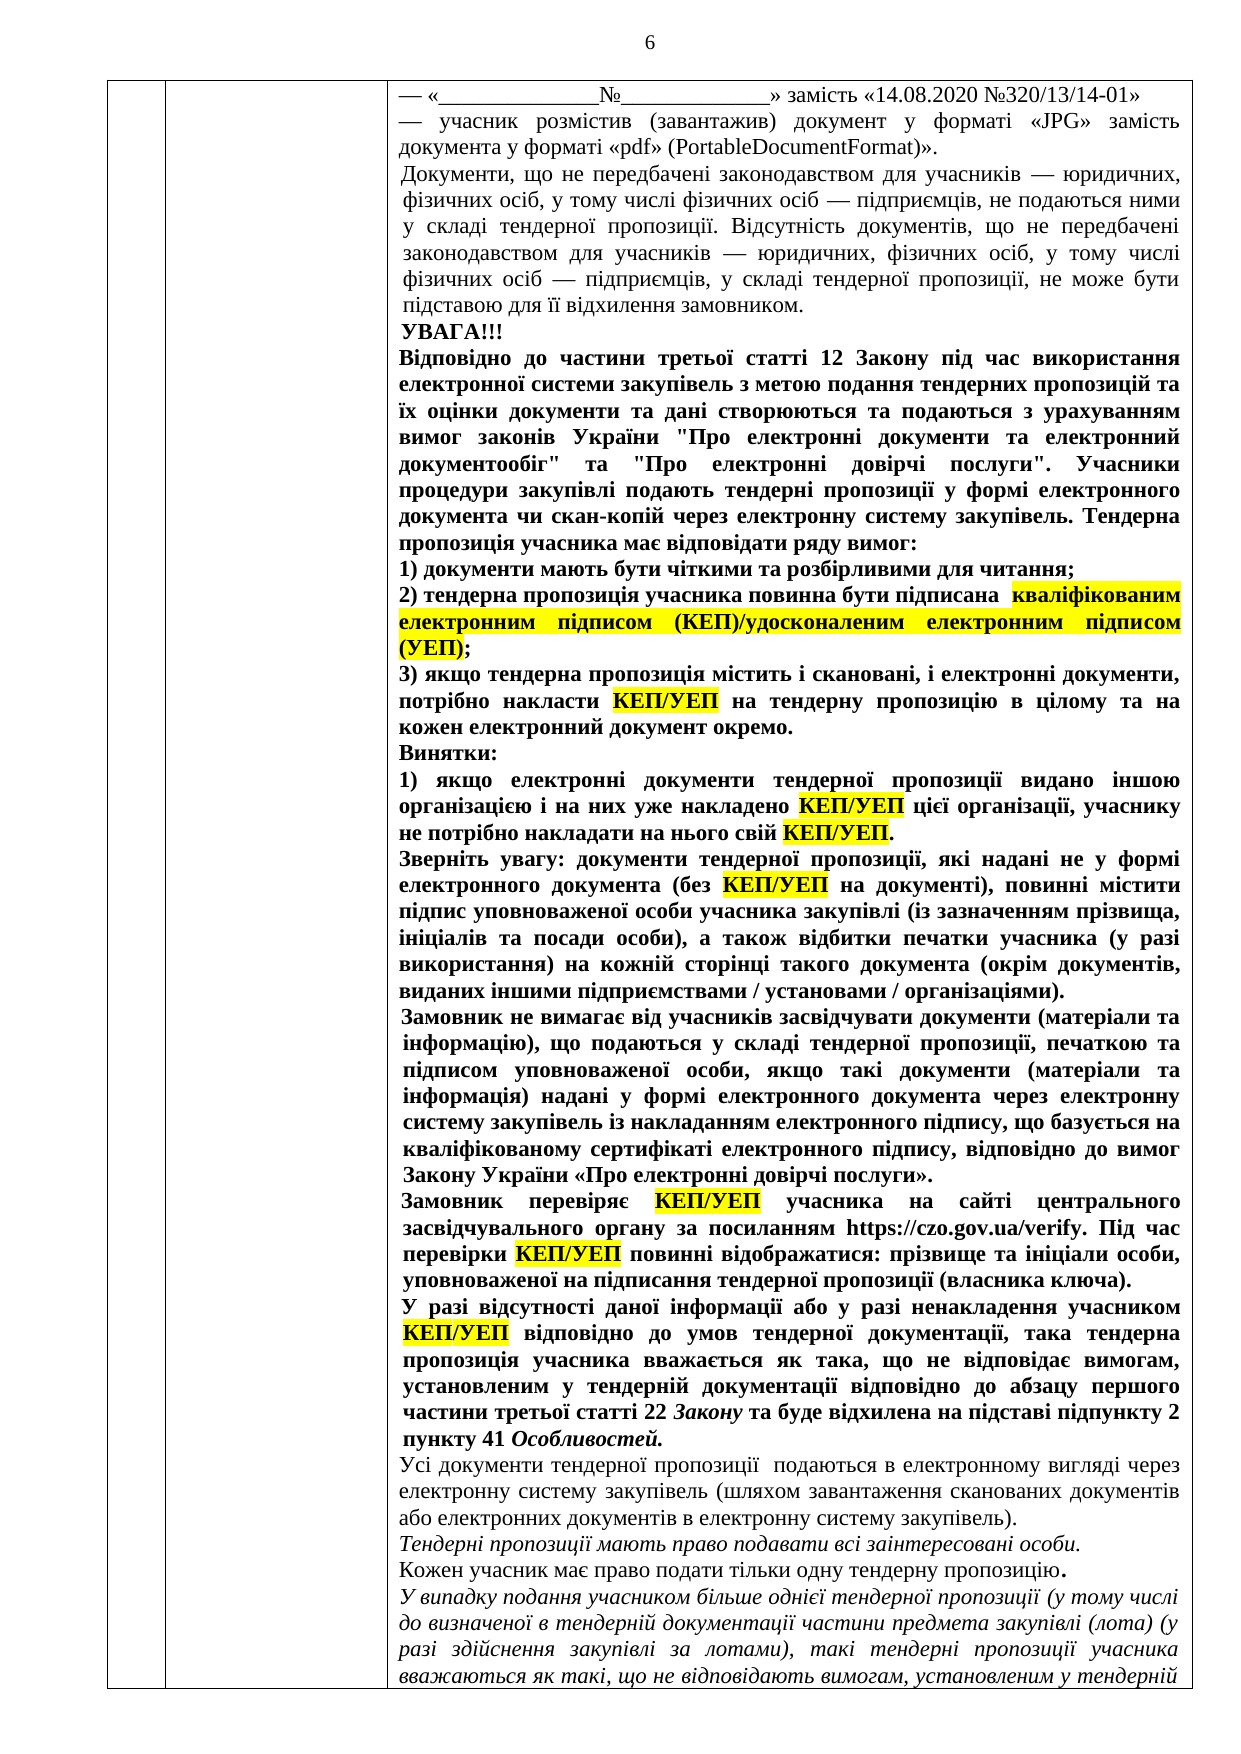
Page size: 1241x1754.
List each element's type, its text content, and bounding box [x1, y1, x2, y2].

table_cell 1 [108, 81, 165, 1688]
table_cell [388, 81, 1192, 1688]
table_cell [166, 81, 387, 1688]
